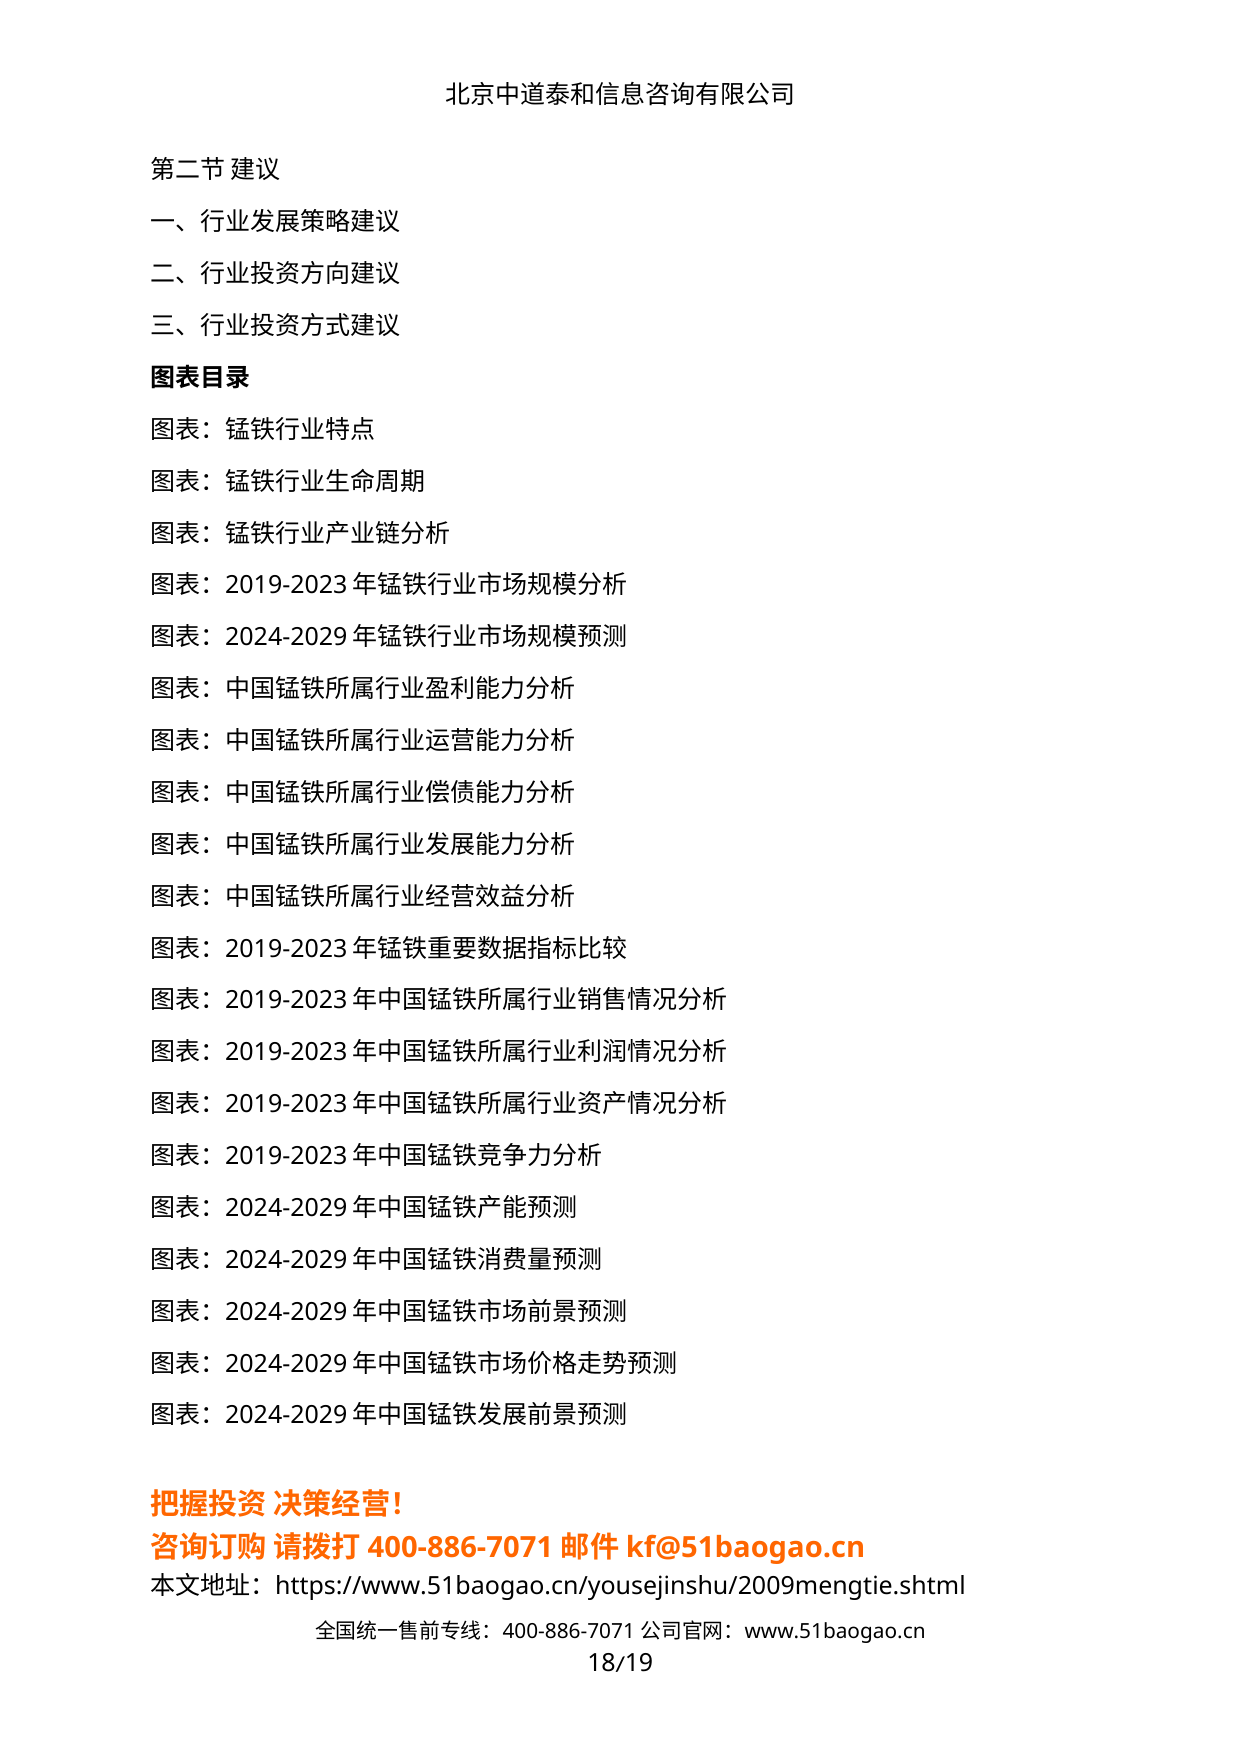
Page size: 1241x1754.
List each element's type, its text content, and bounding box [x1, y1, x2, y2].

text 图表：2019-2023年中国锰铁所属行业利润情况分析 [150, 1032, 1090, 1068]
text 图表：中国锰铁所属行业发展能力分析 [150, 824, 1090, 861]
text 把握投资 决策经营！咨询订购 请拨打 400-886-7071 邮件 kf@51baogao.cn本文地址：https://www.51baogao.cn/yousejinshu/2009mengtie.shtml [150, 1447, 1090, 1602]
text 图表：2019-2023年锰铁行业市场规模分析 [150, 565, 1090, 601]
text 图表：锰铁行业产业链分析 [150, 513, 1090, 549]
text 图表：锰铁行业生命周期 [150, 461, 1090, 497]
text 图表：中国锰铁所属行业经营效益分析 [150, 876, 1090, 912]
text 图表：2024-2029年中国锰铁市场价格走势预测 [150, 1343, 1090, 1379]
text 图表：锰铁行业特点 [150, 409, 1090, 446]
text 图表：中国锰铁所属行业盈利能力分析 [150, 669, 1090, 705]
text 三、行业投资方式建议 [150, 306, 1090, 342]
text 一、行业发展策略建议 [150, 202, 1090, 238]
text 第二节 建议 [150, 150, 1090, 186]
text 图表：2019-2023年中国锰铁所属行业销售情况分析 [150, 980, 1090, 1016]
text 图表：2024-2029年锰铁行业市场规模预测 [150, 617, 1090, 653]
text 图表：中国锰铁所属行业运营能力分析 [150, 721, 1090, 757]
text 图表：中国锰铁所属行业偿债能力分析 [150, 772, 1090, 809]
text 图表：2024-2029年中国锰铁产能预测 [150, 1187, 1090, 1224]
text 二、行业投资方向建议 [150, 254, 1090, 290]
text 图表：2019-2023年中国锰铁所属行业资产情况分析 [150, 1084, 1090, 1120]
text 图表目录 [150, 357, 1090, 394]
text 图表：2019-2023年锰铁重要数据指标比较 [150, 928, 1090, 964]
text 图表：2024-2029年中国锰铁消费量预测 [150, 1239, 1090, 1276]
text 图表：2024-2029年中国锰铁发展前景预测 [150, 1395, 1090, 1431]
text 图表：2024-2029年中国锰铁市场前景预测 [150, 1291, 1090, 1327]
text 图表：2019-2023年中国锰铁竞争力分析 [150, 1136, 1090, 1172]
